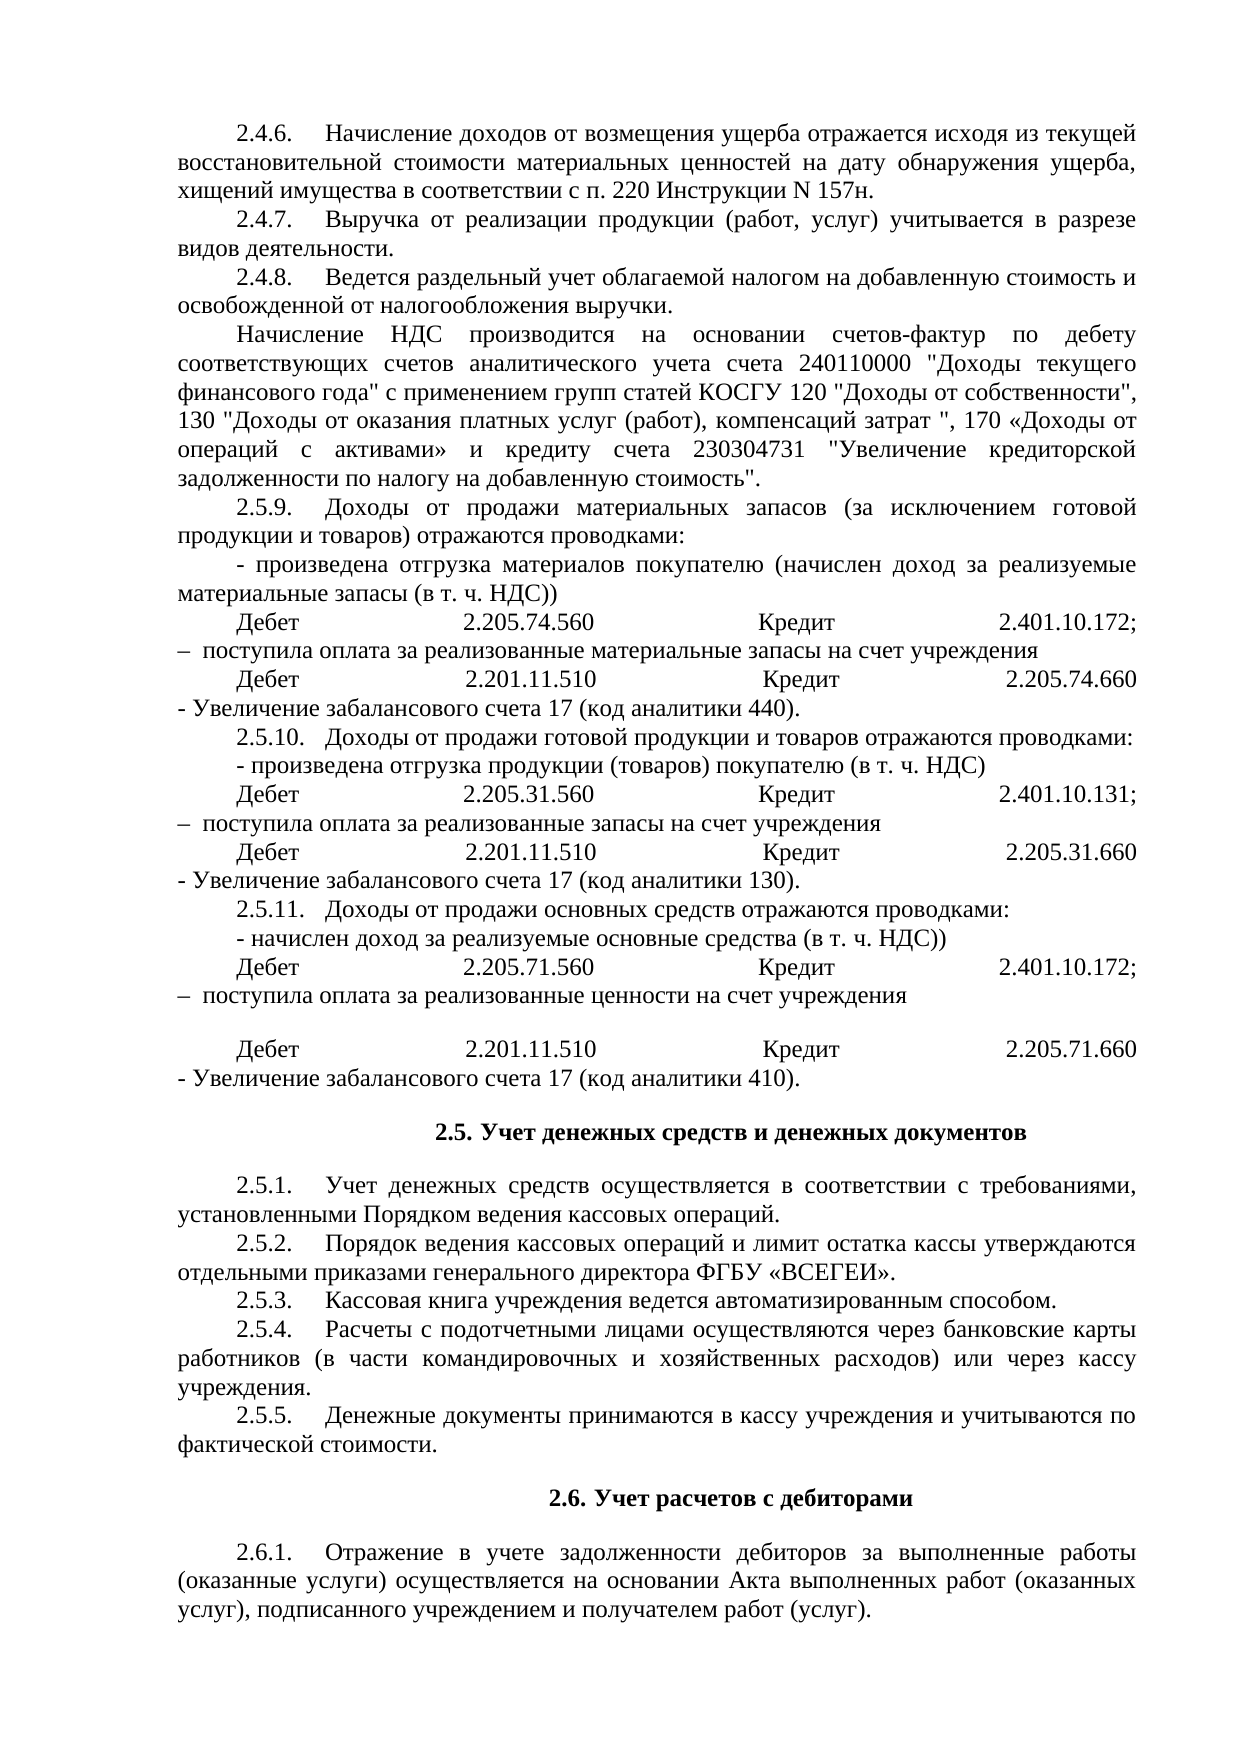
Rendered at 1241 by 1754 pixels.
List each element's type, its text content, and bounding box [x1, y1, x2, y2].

list Учет денежных средств и денежных документов [325, 1117, 1137, 1146]
text Дебет 2.205.71.560 Кредит 2.401.10.172; – поступила оплата за реализованные ценности на счет учреждения [177, 952, 1137, 1009]
list Доходы от продажи основных средств отражаются проводками: [177, 894, 1137, 923]
list Доходы от продажи готовой продукции и товаров отражаются проводками: [177, 722, 1137, 751]
list Кассовая книга учреждения ведется автоматизированным способом. [177, 1286, 1137, 1314]
list Денежные документы принимаются в кассу учреждения и учитываются по фактической стоимости. [177, 1401, 1137, 1458]
list Доходы от продажи материальных запасов (за исключением готовой продукции и товаров) отражаются проводками: [177, 492, 1137, 549]
text Начисление НДС производится на основании счетов-фактур по дебету соответствующих счетов аналитического учета счета 240110000 "Доходы текущего финансового года" с применением групп статей КОСГУ 120 "Доходы от собственности", 130 "Доходы от оказания платных услуг (работ), компенсаций затрат ", 170 «Доходы от операций с активами» и кредиту счета 230304731 "Увеличение кредиторской задолженности по налогу на добавленную стоимость". [177, 319, 1137, 492]
list Учет расчетов с дебиторами [325, 1483, 1137, 1512]
text Дебет 2.201.11.510 Кредит 2.205.71.660 - Увеличение забалансового счета 17 (код аналитики 410). [177, 1034, 1137, 1092]
list Ведется раздельный учет облагаемой налогом на добавленную стоимость и освобожденной от налогообложения выручки. [177, 262, 1137, 319]
text Дебет 2.205.31.560 Кредит 2.401.10.131; – поступила оплата за реализованные запасы на счет учреждения [177, 779, 1137, 837]
text Дебет 2.205.74.560 Кредит 2.401.10.172; – поступила оплата за реализованные материальные запасы на счет учреждения [177, 607, 1137, 664]
list Отражение в учете задолженности дебиторов за выполненные работы (оказанные услуги) осуществляется на основании Акта выполненных работ (оказанных услуг), подписанного учреждением и получателем работ (услуг). [177, 1537, 1137, 1623]
text - произведена отгрузка материалов покупателю (начислен доход за реализуемые материальные запасы (в т. ч. НДС)) [177, 549, 1137, 607]
list Выручка от реализации продукции (работ, услуг) учитывается в разрезе видов деятельности. [177, 204, 1137, 262]
list Начисление доходов от возмещения ущерба отражается исходя из текущей восстановительной стоимости материальных ценностей на дату обнаружения ущерба, хищений имущества в соответствии с п. 220 Инструкции N 157н. [177, 118, 1137, 204]
text - произведена отгрузка продукции (товаров) покупателю (в т. ч. НДС) [177, 751, 1137, 779]
list Расчеты с подотчетными лицами осуществляются через банковские карты работников (в части командировочных и хозяйственных расходов) или через кассу учреждения. [177, 1314, 1137, 1401]
text Дебет 2.201.11.510 Кредит 2.205.74.660 - Увеличение забалансового счета 17 (код аналитики 440). [177, 664, 1137, 722]
text Дебет 2.201.11.510 Кредит 2.205.31.660 - Увеличение забалансового счета 17 (код аналитики 130). [177, 837, 1137, 894]
text - начислен доход за реализуемые основные средства (в т. ч. НДС)) [177, 923, 1137, 952]
list Учет денежных средств осуществляется в соответствии с требованиями, установленными Порядком ведения кассовых операций. [177, 1171, 1137, 1228]
list Порядок ведения кассовых операций и лимит остатка кассы утверждаются отдельными приказами генерального директора ФГБУ «ВСЕГЕИ». [177, 1228, 1137, 1286]
